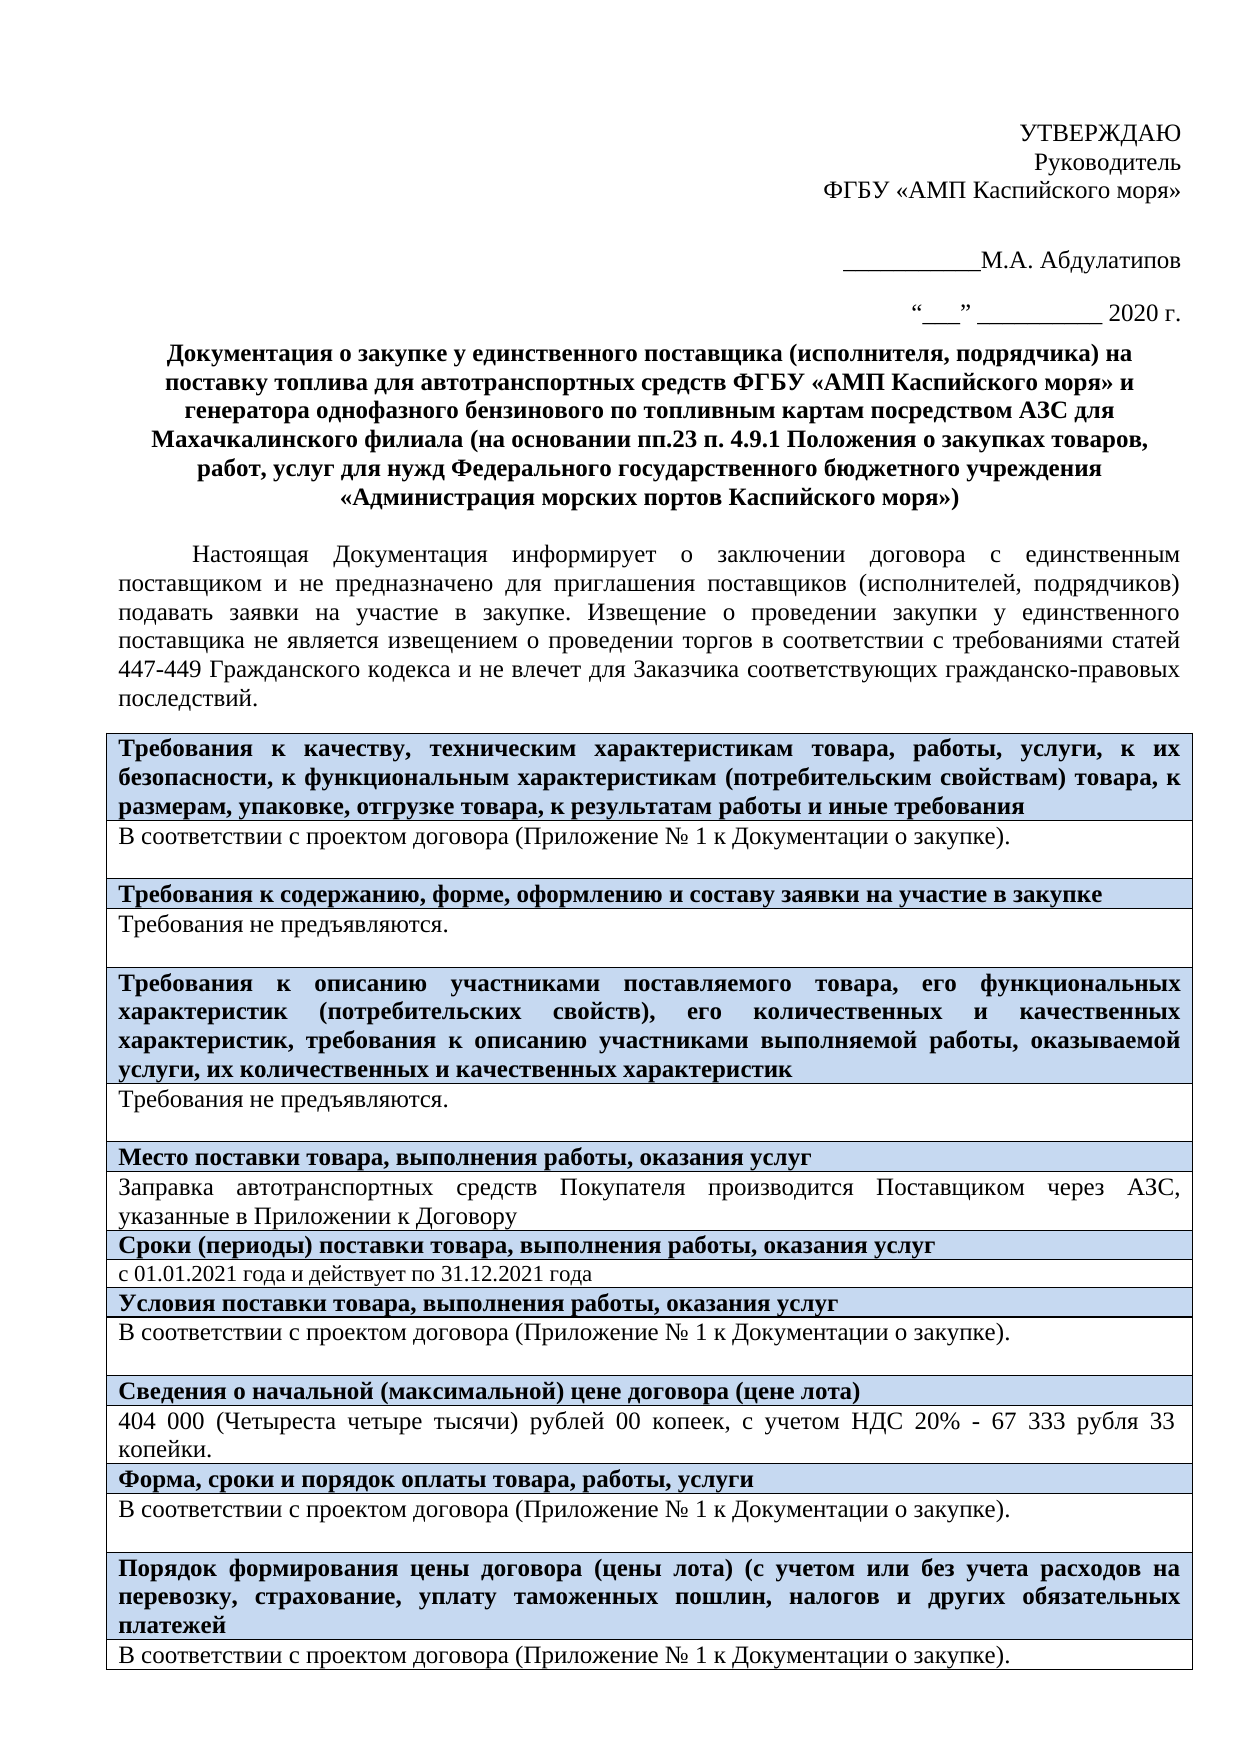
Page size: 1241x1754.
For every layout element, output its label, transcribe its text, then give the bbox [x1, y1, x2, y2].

table_cell Место поставки товара, выполнения работы, оказания услуг [107, 1142, 1192, 1171]
table_header Требования к качеству, техническим характеристикам товара, работы, услуги, к их безопасности, к функциональным характеристикам (потребительским свойствам) товара, к размерам, упаковке, отгрузке товара, к результатам работы и иные требования [107, 734, 1192, 820]
text ___________М.А. Абдулатипов [118, 245, 1181, 274]
text ФГБУ «АМП Каспийского моря» [118, 176, 1181, 204]
text Руководитель [118, 147, 1181, 176]
table_cell Требования к описанию участниками поставляемого товара, его функциональных характеристик (потребительских свойств), его количественных и качественных характеристик, требования к описанию участниками выполняемой работы, оказываемой услуги, их количественных и качественных характеристик [107, 968, 1192, 1083]
table_cell Условия поставки товара, выполнения работы, оказания услуг [107, 1288, 1192, 1316]
table_cell Требования к содержанию, форме, оформлению и составу заявки на участие в закупке [107, 879, 1192, 908]
table_cell Требования не предъявляются. [107, 1084, 1192, 1141]
table_cell В соответствии с проектом договора (Приложение № 1 к Документации о закупке). [107, 1640, 1192, 1669]
text Документация о закупке у единственного поставщика (исполнителя, подрядчика) на поставку топлива для автотранспортных средств ФГБУ «АМП Каспийского моря» и генератора однофазного бензинового по топливным картам посредством АЗС для Махачкалинского филиала (на основании пп.23 п. 4.9.1 Положения о закупках товаров, работ, услуг для нужд Федерального государственного бюджетного учреждения «Администрация морских портов Каспийского моря») [118, 338, 1181, 510]
table_cell Заправка автотранспортных средств Покупателя производится Поставщиком через АЗС, указанные в Приложении к Договору [107, 1172, 1192, 1229]
table_cell Требования не предъявляются. [107, 909, 1192, 967]
table_cell Форма, сроки и порядок оплаты товара, работы, услуги [107, 1464, 1192, 1493]
table_cell В соответствии с проектом договора (Приложение № 1 к Документации о закупке). [107, 821, 1192, 878]
table_cell Сроки (периоды) поставки товара, выполнения работы, оказания услуг [107, 1231, 1192, 1259]
table_cell В соответствии с проектом договора (Приложение № 1 к Документации о закупке). [107, 1494, 1192, 1552]
text Настоящая Документация информирует о заключении договора с единственным поставщиком и не предназначено для приглашения поставщиков (исполнителей, подрядчиков) подавать заявки на участие в закупке. Извещение о проведении закупки у единственного поставщика не является извещением о проведении торгов в соответствии с требованиями статей 447-449 Гражданского кодекса и не влечет для Заказчика соответствующих гражданско-правовых последствий. [118, 539, 1181, 712]
text “___” __________ 2020 г. [118, 298, 1181, 326]
table_cell с 01.01.2021 года и действует по 31.12.2021 года [107, 1260, 1192, 1287]
table_cell Порядок формирования цены договора (цены лота) (с учетом или без учета расходов на перевозку, страхование, уплату таможенных пошлин, налогов и других обязательных платежей [107, 1553, 1192, 1639]
table_cell В соответствии с проектом договора (Приложение № 1 к Документации о закупке). [107, 1318, 1192, 1375]
table_cell Сведения о начальной (максимальной) цене договора (цене лота) [107, 1376, 1192, 1405]
text УТВЕРЖДАЮ [118, 118, 1181, 147]
table_cell 404 000 (Четыреста четыре тысячи) рублей 00 копеек, с учетом НДС 20% - 67 333 рубля 33 копейки. [107, 1406, 1192, 1463]
